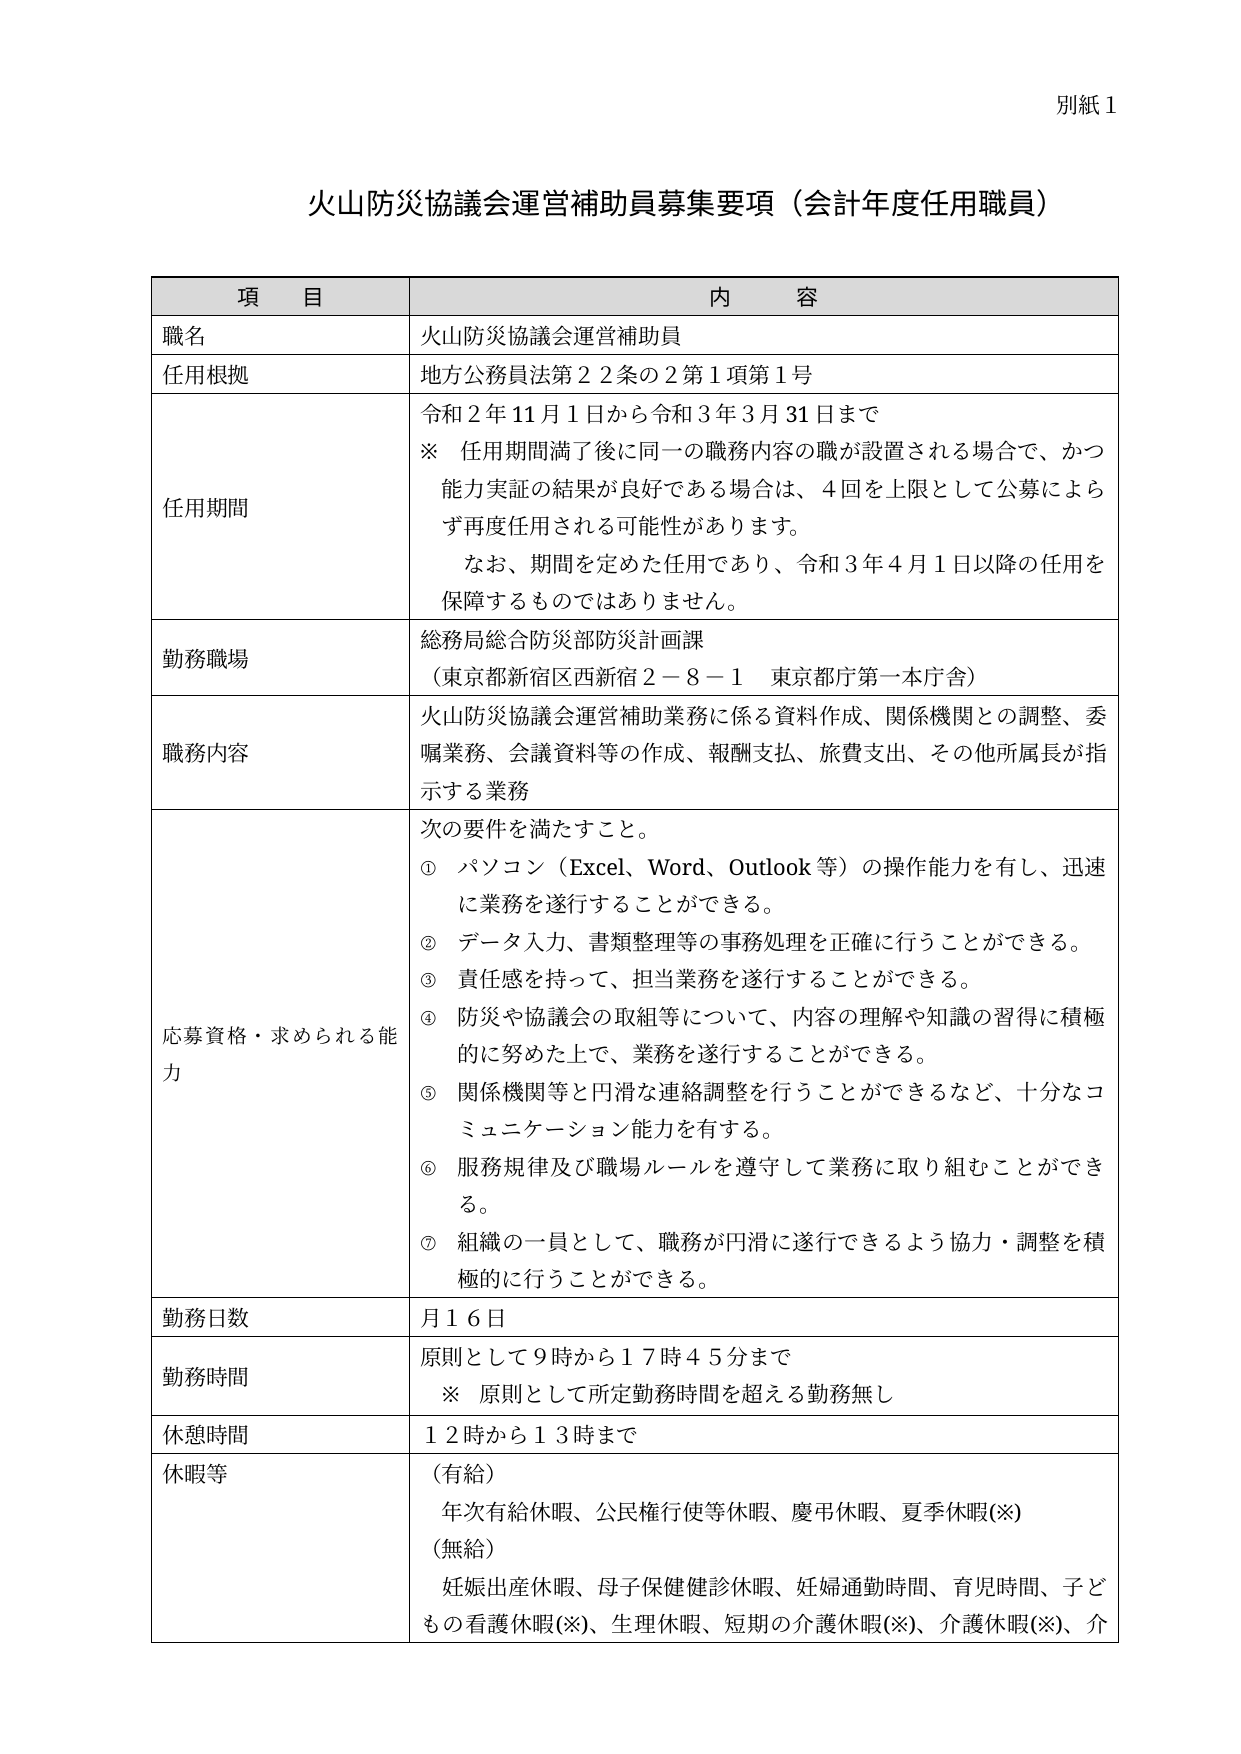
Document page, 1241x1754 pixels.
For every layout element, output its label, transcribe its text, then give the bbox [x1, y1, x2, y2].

table_cell 応募資格・求められる能力 [152, 810, 409, 1297]
table_cell 原則として９時から１７時４５分まで 原則として所定勤務時間を超える勤務無し [410, 1337, 1118, 1415]
table_header 項 目 [152, 278, 409, 315]
table_cell 職務内容 [152, 696, 409, 808]
table_cell 勤務日数 [152, 1298, 409, 1336]
table_cell 令和２年11月１日から令和３年３月31日まで ※ 任用期間満了後に同一の職務内容の職が設置される場合で、かつ能力実証の結果が良好である場合は、４回を上限として公募によらず再度任用される可能性があります。 なお、期間を定めた任用であり、令和３年４月１日以降の任用を保障するものではありません。 [410, 394, 1118, 619]
table_cell 任用期間 [152, 394, 409, 619]
table_cell １２時から１３時まで [410, 1416, 1118, 1453]
table_cell 月１６日 [410, 1298, 1118, 1336]
table_header 内 容 [410, 278, 1118, 315]
table_cell 火山防災協議会運営補助員 [410, 316, 1118, 354]
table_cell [410, 1454, 1118, 1642]
table_cell 休憩時間 [152, 1416, 409, 1453]
table_cell 職名 [152, 316, 409, 354]
table_cell 勤務時間 [152, 1337, 409, 1415]
table_cell 任用根拠 [152, 355, 409, 393]
table_cell 次の要件を満たすこと。 パソコン（Excel、Word、Outlook等）の操作能力を有し、迅速に業務を遂行することができる。 データ入力、書類整理等の事務処理を正確に行うことができる。 責任感を持って、担当業務を遂行することができる。 防災や協議会の取組等について、内容の理解や知識の習得に積極的に努めた上で、業務を遂行することができる。 関係機関等と円滑な連絡調整を行うことができるなど、十分なコミュニケーション能力を有する。 服務規律及び職場ルールを遵守して業務に取り組むことができる。 組織の一員として、職務が円滑に遂行できるよう協力・調整を積極的に行うことができる。 [410, 810, 1118, 1297]
table_cell 地方公務員法第２２条の２第１項第１号 [410, 355, 1118, 393]
table_cell 勤務職場 [152, 620, 409, 695]
table_cell 休暇等 [152, 1454, 409, 1642]
text 火山防災協議会運営補助員募集要項（会計年度任用職員） [103, 164, 1122, 239]
table_cell 総務局総合防災部防災計画課 （東京都新宿区西新宿２－８－１ 東京都庁第一本庁舎） [410, 620, 1118, 695]
table_cell 火山防災協議会運営補助業務に係る資料作成、関係機関との調整、委嘱業務、会議資料等の作成、報酬支払、旅費支出、その他所属長が指示する業務 [410, 696, 1118, 808]
